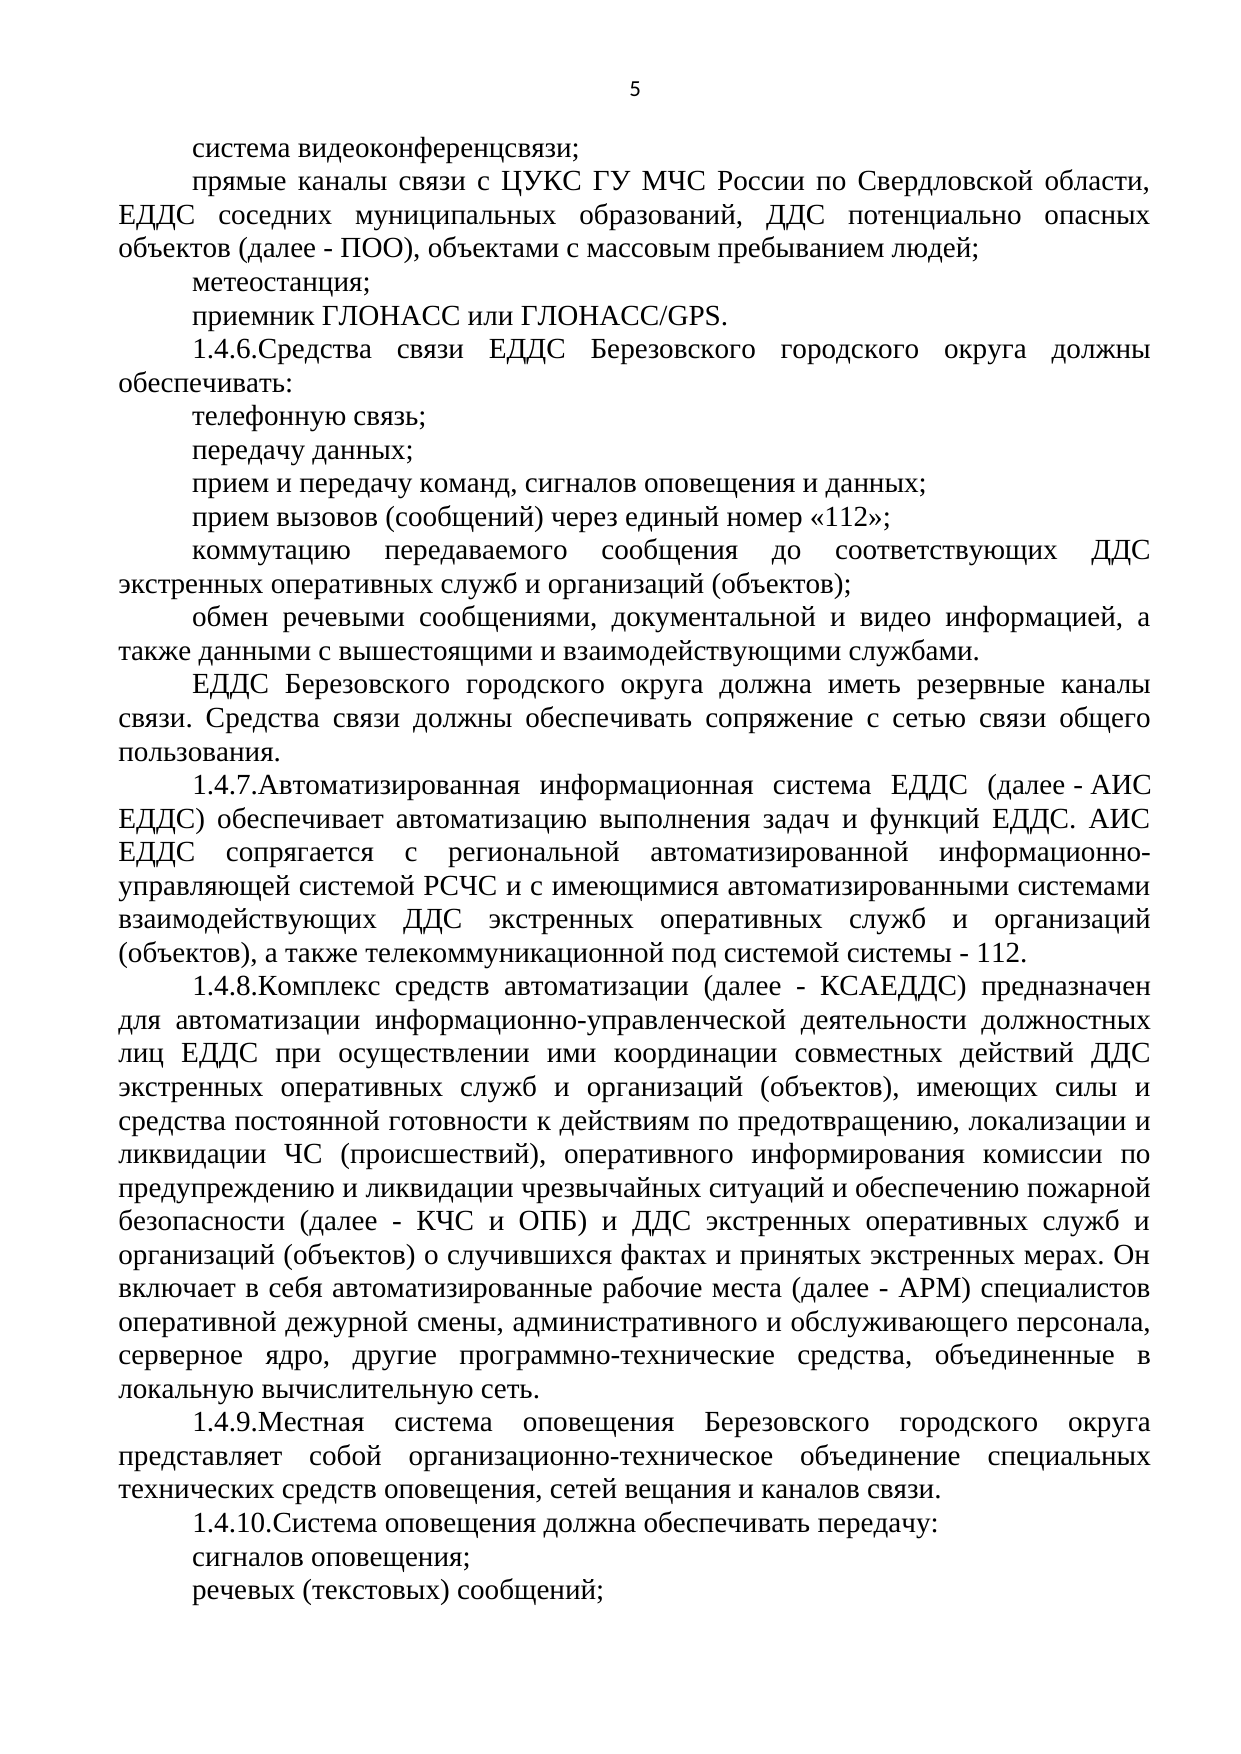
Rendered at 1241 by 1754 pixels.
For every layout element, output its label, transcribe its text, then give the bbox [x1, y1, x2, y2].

text метеостанция; [118, 264, 1152, 298]
text ЕДДС Березовского городского округа должна иметь резервные каналы связи. Средства связи должны обеспечивать сопряжение с сетью связи общего пользования. [118, 667, 1152, 767]
text прием и передачу команд, сигналов оповещения и данных; [118, 465, 1152, 499]
text речевых (текстовых) сообщений; [118, 1572, 1152, 1606]
text 1.4.7.Автоматизированная информационная система ЕДДС (далее.-.АИС ЕДДС) обеспечивает автоматизацию выполнения задач и функций ЕДДС. АИС ЕДДС сопрягается с региональной автоматизированной информационно-управляющей системой РСЧС и с имеющимися автоматизированными системами взаимодействующих ДДС экстренных оперативных служб и организаций (объектов), а также телекоммуникационной под системой системы - 112. [118, 767, 1152, 968]
text 1.4.8.Комплекс средств автоматизации (далее - КСАЕДДС) предназначен для автоматизации информационно-управленческой деятельности должностных лиц ЕДДС при осуществлении ими координации совместных действий ДДС экстренных оперативных служб и организаций (объектов), имеющих силы и средства постоянной готовности к действиям по предотвращению, локализации и ликвидации ЧС (происшествий), оперативного информирования комиссии по предупреждению и ликвидации чрезвычайных ситуаций и обеспечению пожарной безопасности (далее - КЧС и ОПБ) и ДДС экстренных оперативных служб и организаций (объектов) о случившихся фактах и принятых экстренных мерах. Он включает в себя автоматизированные рабочие места (далее - АРМ) специалистов оперативной дежурной смены, административного и обслуживающего персонала, серверное ядро, другие программно-технические средства, объединенные в локальную вычислительную сеть. [118, 968, 1152, 1404]
text коммутацию передаваемого сообщения до соответствующих ДДС экстренных оперативных служб и организаций (объектов); [118, 532, 1152, 599]
text прием вызовов (сообщений) через единый номер «112»; [118, 499, 1152, 532]
text система видеоконференцсвязи; [118, 130, 1152, 163]
text 1.4.6.Средства связи ЕДДС Березовского городского округа должны обеспечивать: [118, 331, 1152, 398]
text передачу данных; [118, 432, 1152, 465]
text приемник ГЛОНАСС или ГЛОНАСС/GPS. [118, 298, 1152, 331]
text прямые каналы связи с ЦУКС ГУ МЧС России по Свердловской области, ЕДДС соседних муниципальных образований, ДДС потенциально опасных объектов (далее - ПОО), объектами с массовым пребыванием людей; [118, 163, 1152, 264]
text 1.4.9.Местная система оповещения Березовского городского округа представляет собой организационно-техническое объединение специальных технических средств оповещения, сетей вещания и каналов связи. [118, 1404, 1152, 1505]
text обмен речевыми сообщениями, документальной и видео информацией, а также данными с вышестоящими и взаимодействующими службами. [118, 599, 1152, 667]
text сигналов оповещения; [118, 1539, 1152, 1572]
text 1.4.10.Система оповещения должна обеспечивать передачу: [118, 1505, 1152, 1539]
text телефонную связь; [118, 398, 1152, 432]
